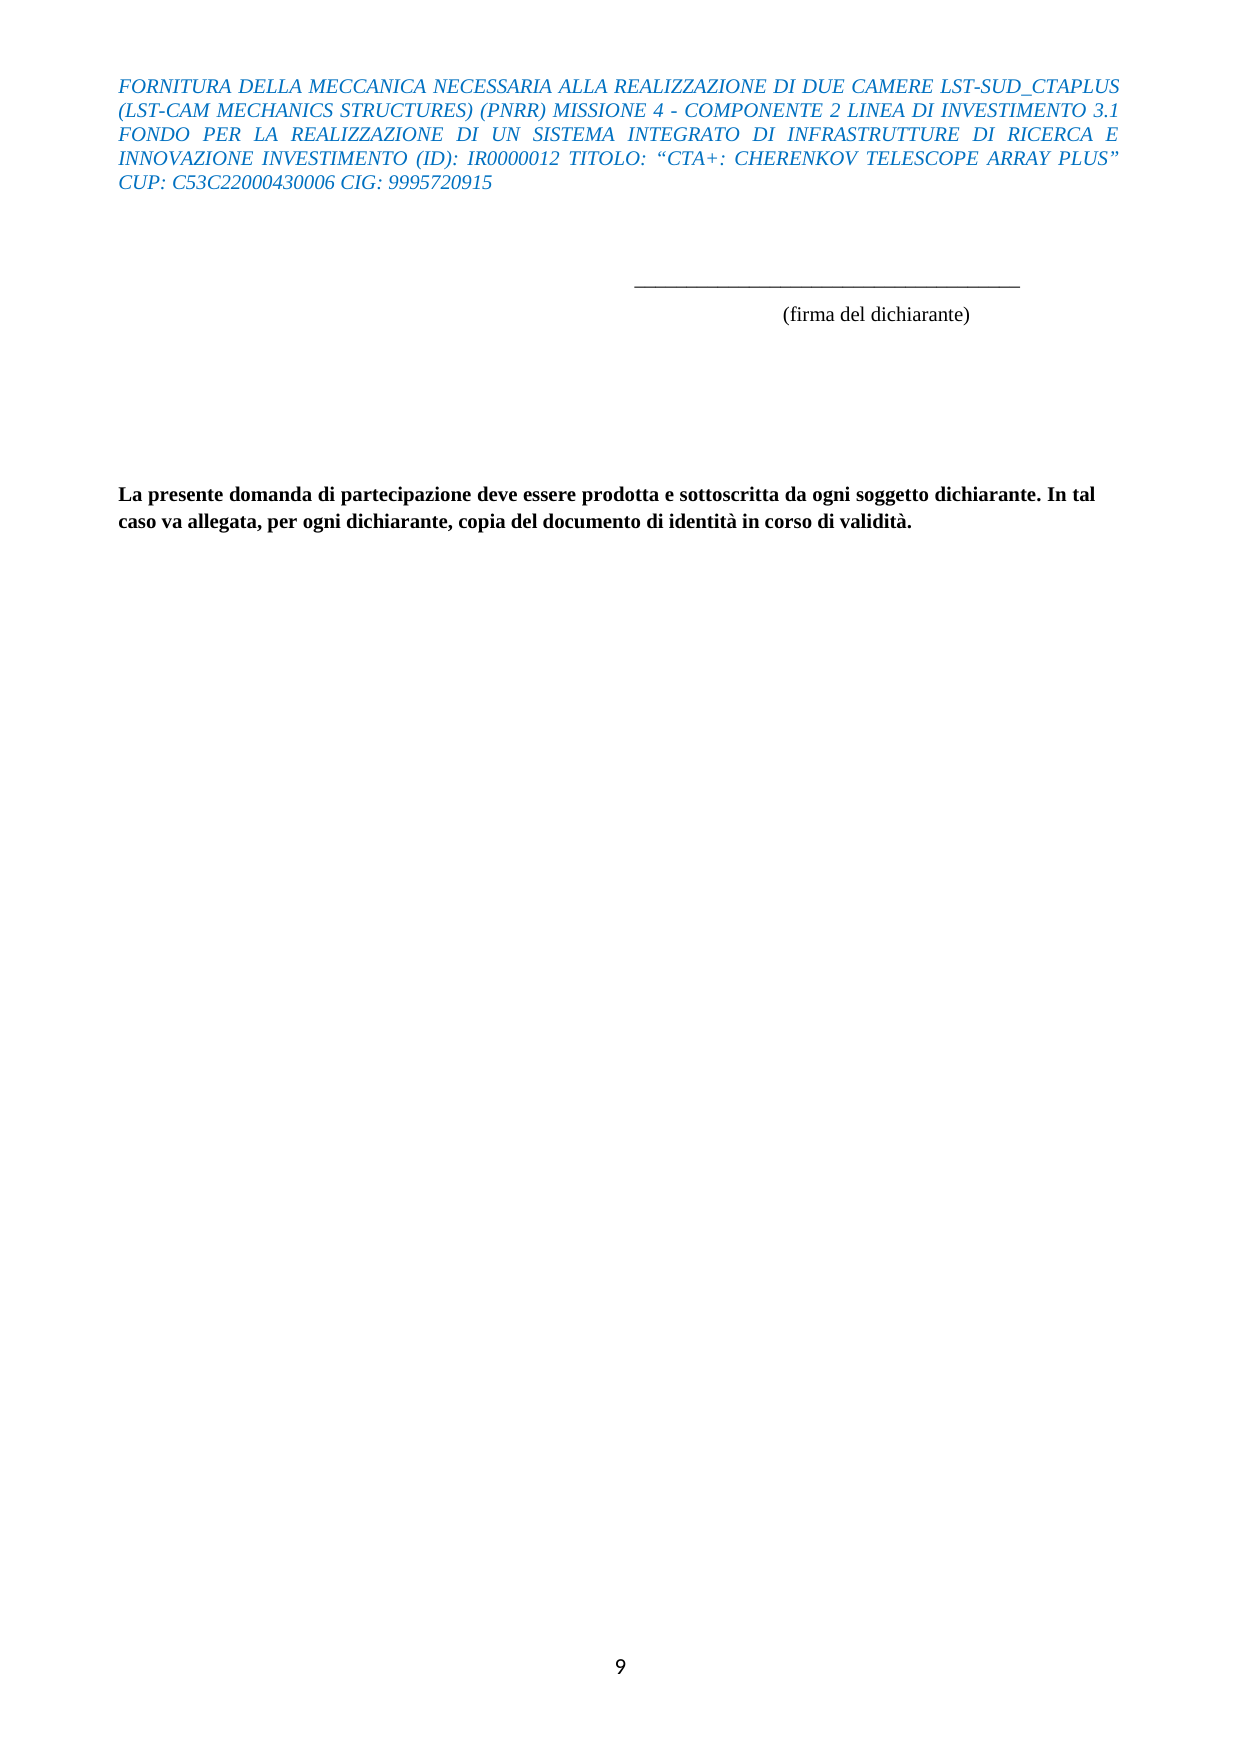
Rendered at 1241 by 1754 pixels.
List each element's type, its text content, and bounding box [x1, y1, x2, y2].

text (firma del dichiarante) [546, 302, 1122, 326]
text La presente domanda di partecipazione deve essere prodotta e sottoscritta da ogni soggetto dichiarante. In tal caso va allegata, per ogni dichiarante, copia del documento di identità in corso di validità. [118, 482, 1097, 533]
text _____________________________________ [634, 266, 1122, 290]
